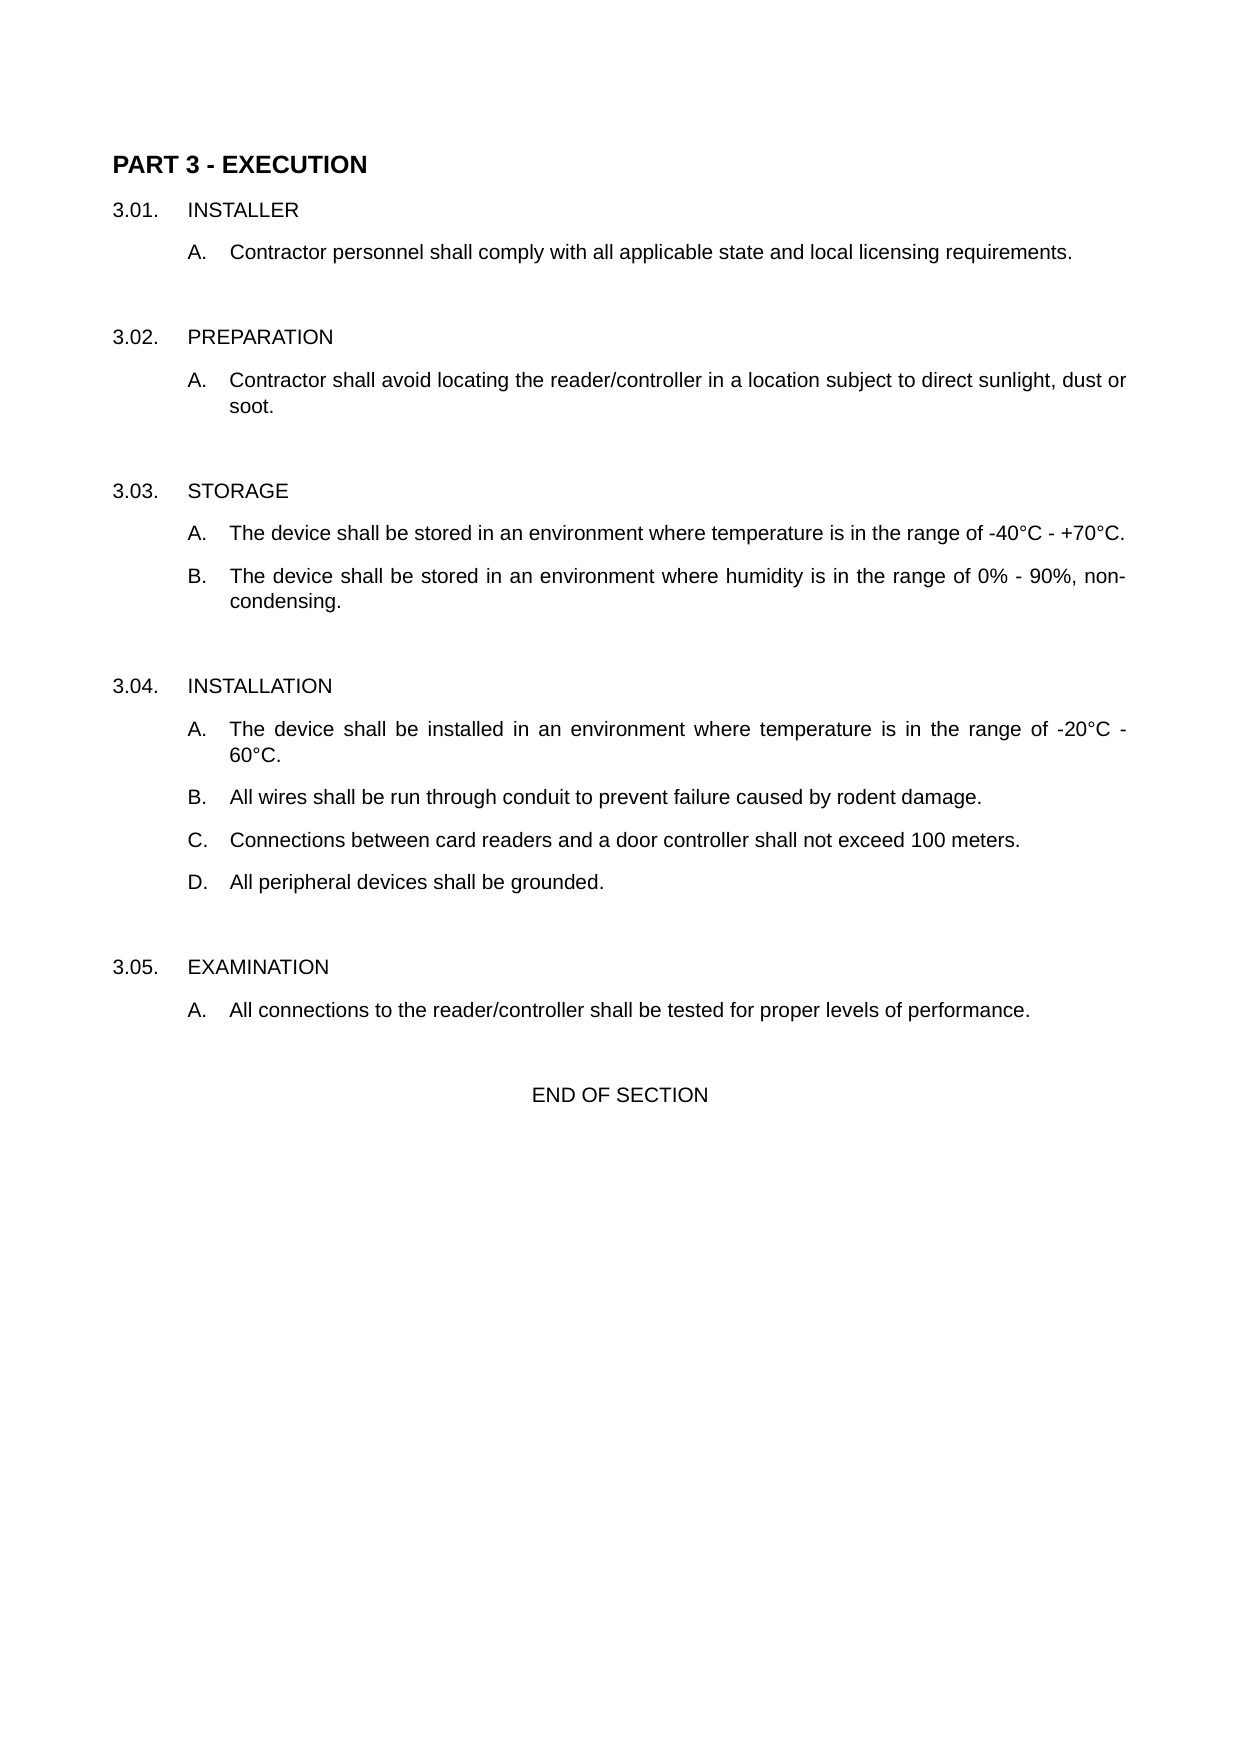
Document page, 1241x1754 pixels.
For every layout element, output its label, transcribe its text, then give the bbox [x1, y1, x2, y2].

list All connections to the reader/controller shall be tested for proper levels of performance. [187, 998, 1128, 1022]
text INSTALLER [112, 198, 1128, 222]
list Contractor shall avoid locating the reader/controller in a location subject to direct sunlight, dust or soot. [187, 368, 1128, 417]
list Contractor personnel shall comply with all applicable state and local licensing requirements. [187, 240, 1128, 264]
list All wires shall be run through conduit to prevent failure caused by rodent damage. [187, 785, 1128, 809]
text PREPARATION [112, 325, 1128, 349]
subtitle PART 3 - EXECUTION [112, 150, 1128, 179]
text All peripheral devices shall be grounded. [187, 870, 1128, 894]
text EXAMINATION [112, 955, 1128, 979]
text INSTALLATION [112, 674, 1128, 698]
list The device shall be stored in an environment where humidity is in the range of 0% - 90%, non-condensing. [187, 563, 1128, 613]
list The device shall be installed in an environment where temperature is in the range of -20°C - 60°C. [187, 717, 1128, 767]
list The device shall be stored in an environment where temperature is in the range of -40°C - +70°C. [187, 521, 1128, 545]
text Connections between card readers and a door controller shall not exceed 100 meters. [187, 828, 1128, 852]
text END OF SECTION [112, 1083, 1128, 1107]
text STORAGE [112, 478, 1128, 502]
